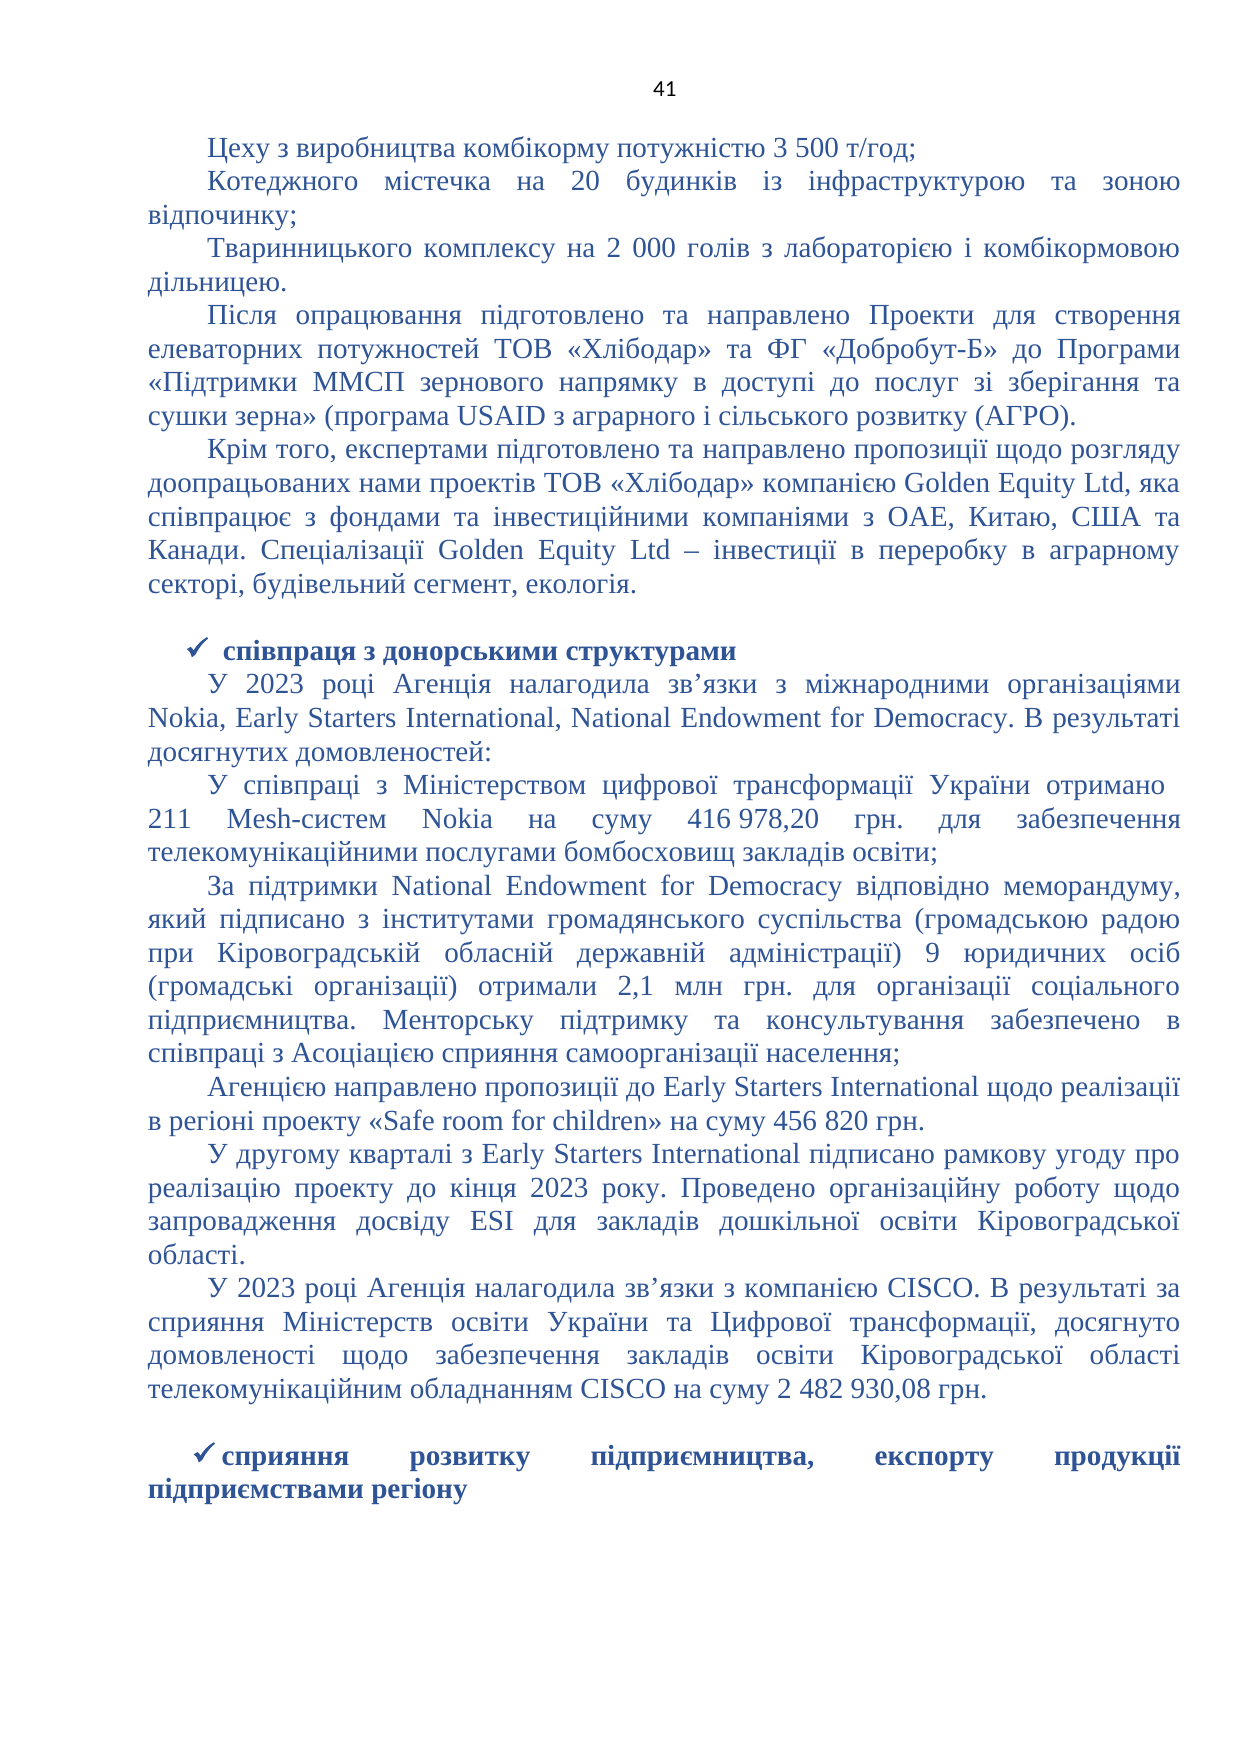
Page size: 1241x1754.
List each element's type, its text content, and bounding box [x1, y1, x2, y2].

text У другому кварталі з Early Starters International підписано рамкову угоду про реалізацію проекту до кінця 2023 року. Проведено організаційну роботу щодо запровадження досвіду ESI для закладів дошкільної освіти Кіровоградської області. [148, 1136, 1181, 1270]
text У 2023 році Агенція налагодила зв’язки з компанією CISCO. В результаті за сприяння Міністерств освіти України та Цифрової трансформації, досягнуто домовленості щодо забезпечення закладів освіти Кіровоградської області телекомунікаційним обладнанням CISCO на суму 2 482 930,08 грн. [148, 1270, 1181, 1404]
text Котеджного містечка на 20 будинків із інфраструктурою та зоною відпочинку; [148, 163, 1181, 230]
text Тваринницького комплексу на 2 000 голів з лабораторією і комбікормовою дільницею. [148, 230, 1181, 297]
list співпраця з донорськими структурами [185, 633, 1181, 667]
text Після опрацювання підготовлено та направлено Проекти для створення елеваторних потужностей ТОВ «Хлібодар» та ФГ «Добробут-Б» до Програми «Підтримки ММСП зернового напрямку в доступі до послуг зі зберігання та сушки зерна» (програма USAID з аграрного і сільського розвитку (АГРО). [148, 297, 1181, 432]
text За підтримки National Endowment for Democracy відповідно меморандуму, який підписано з інститутами громадянського суспільства (громадською радою при Кіровоградській обласній державній адміністрації) 9 юридичних осіб (громадські організації) отримали 2,1 млн грн. для організації соціального підприємництва. Менторську підтримку та консультування забезпечено в співпраці з Асоціацією сприяння самоорганізації населення; [148, 868, 1181, 1069]
text У співпраці з Міністерством цифрової трансформації України отримано 211 Mesh-систем Nokia на суму 416 978,20 грн. для забезпечення телекомунікаційними послугами бомбосховищ закладів освіти; [148, 767, 1181, 868]
text Агенцією направлено пропозиції до Early Starters International щодо реалізації в регіоні проекту «Safe room for children» на суму 456 820 грн. [148, 1069, 1181, 1136]
text Цеху з виробництва комбікорму потужністю 3 500 т/год; [148, 130, 1181, 163]
text У 2023 році Агенція налагодила зв’язки з міжнародними організаціями Nokia, Early Starters International, National Endowment for Democracy. В результаті досягнутих домовленостей: [148, 667, 1181, 767]
text Крім того, експертами підготовлено та направлено пропозиції щодо розгляду доопрацьованих нами проектів ТОВ «Хлібодар» компанією Golden Equity Ltd, яка співпрацює з фондами та інвестиційними компаніями з ОАЕ, Китаю, США та Канади. Спеціалізації Golden Equity Ltd – інвестиції в переробку в аграрному секторі, будівельний сегмент, екологія. [148, 432, 1181, 599]
list сприяння розвитку підприємництва, експорту продукції підприємствами регіону [148, 1438, 1181, 1505]
